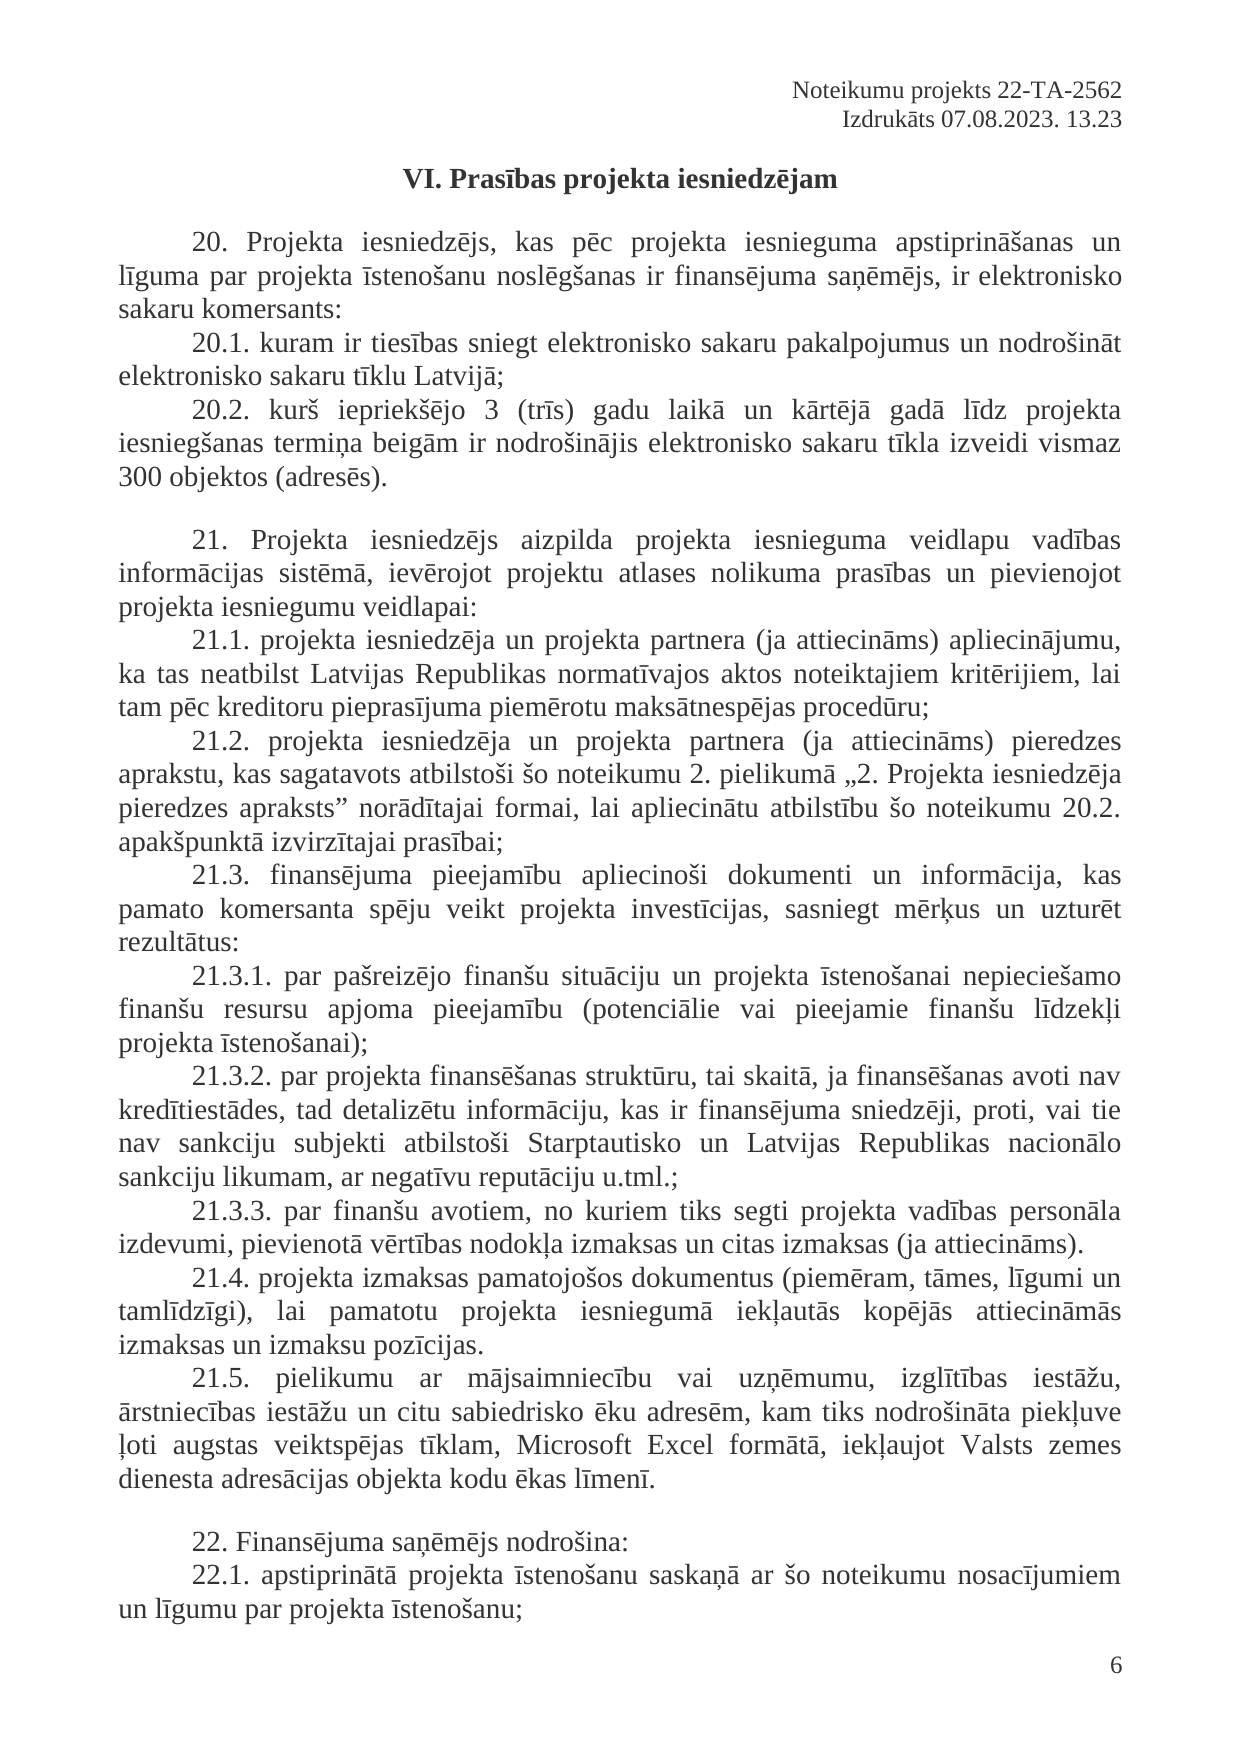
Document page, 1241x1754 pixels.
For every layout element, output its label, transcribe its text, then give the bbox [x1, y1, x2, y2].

list 20.1. kuram ir tiesības sniegt elektronisko sakaru pakalpojumus un nodrošināt elektronisko sakaru tīklu Latvijā; [118, 325, 1122, 392]
list 21.5. pielikumu ar mājsaimniecību vai uzņēmumu, izglītības iestāžu, ārstniecības iestāžu un citu sabiedrisko ēku adresēm, kam tiks nodrošināta piekļuve ļoti augstas veiktspējas tīklam, Microsoft Excel formātā, iekļaujot Valsts zemes dienesta adresācijas objekta kodu ēkas līmenī. [118, 1360, 1122, 1494]
list 21. Projekta iesniedzējs aizpilda projekta iesnieguma veidlapu vadības informācijas sistēmā, ievērojot projektu atlases nolikuma prasības un pievienojot projekta iesniegumu veidlapai: [118, 522, 1122, 622]
list 21.4. projekta izmaksas pamatojošos dokumentus (piemēram, tāmes, līgumi un tamlīdzīgi), lai pamatotu projekta iesniegumā iekļautās kopējās attiecināmās izmaksas un izmaksu pozīcijas. [118, 1260, 1122, 1360]
list 20.2. kurš iepriekšējo 3 (trīs) gadu laikā un kārtējā gadā līdz projekta iesniegšanas termiņa beigām ir nodrošinājis elektronisko sakaru tīkla izveidi vismaz 300 objektos (adresēs). [118, 392, 1122, 493]
list 22. Finansējuma saņēmējs nodrošina: [118, 1524, 1122, 1557]
list 21.3.1. par pašreizējo finanšu situāciju un projekta īstenošanai nepieciešamo finanšu resursu apjoma pieejamību (potenciālie vai pieejamie finanšu līdzekļi projekta īstenošanai); [118, 958, 1122, 1058]
list 20. Projekta iesniedzējs, kas pēc projekta iesnieguma apstiprināšanas un līguma par projekta īstenošanu noslēgšanas ir finansējuma saņēmējs, ir elektronisko sakaru komersants: [118, 224, 1122, 325]
list 21.2. projekta iesniedzēja un projekta partnera (ja attiecināms) pieredzes aprakstu, kas sagatavots atbilstoši šo noteikumu 2. pielikumā „2. Projekta iesniedzēja pieredzes apraksts” norādītajai formai, lai apliecinātu atbilstību šo noteikumu 20.2. apakšpunktā izvirzītajai prasībai; [118, 723, 1122, 857]
list 21.3.3. par finanšu avotiem, no kuriem tiks segti projekta vadības personāla izdevumi, pievienotā vērtības nodokļa izmaksas un citas izmaksas (ja attiecināms). [118, 1193, 1122, 1260]
list 21.3. finansējuma pieejamību apliecinoši dokumenti un informācija, kas pamato komersanta spēju veikt projekta investīcijas, sasniegt mērķus un uzturēt rezultātus: [118, 857, 1122, 958]
list 21.1. projekta iesniedzēja un projekta partnera (ja attiecināms) apliecinājumu, ka tas neatbilst Latvijas Republikas normatīvajos aktos noteiktajiem kritērijiem, lai tam pēc kreditoru pieprasījuma piemērotu maksātnespējas procedūru; [118, 622, 1122, 723]
text VI. Prasības projekta iesniedzējam [118, 162, 1122, 195]
list 22.1. apstiprinātā projekta īstenošanu saskaņā ar šo noteikumu nosacījumiem un līgumu par projekta īstenošanu; [118, 1557, 1122, 1624]
list 21.3.2. par projekta finansēšanas struktūru, tai skaitā, ja finansēšanas avoti nav kredītiestādes, tad detalizētu informāciju, kas ir finansējuma sniedzēji, proti, vai tie nav sankciju subjekti atbilstoši Starptautisko un Latvijas Republikas nacionālo sankciju likumam, ar negatīvu reputāciju u.tml.; [118, 1058, 1122, 1193]
